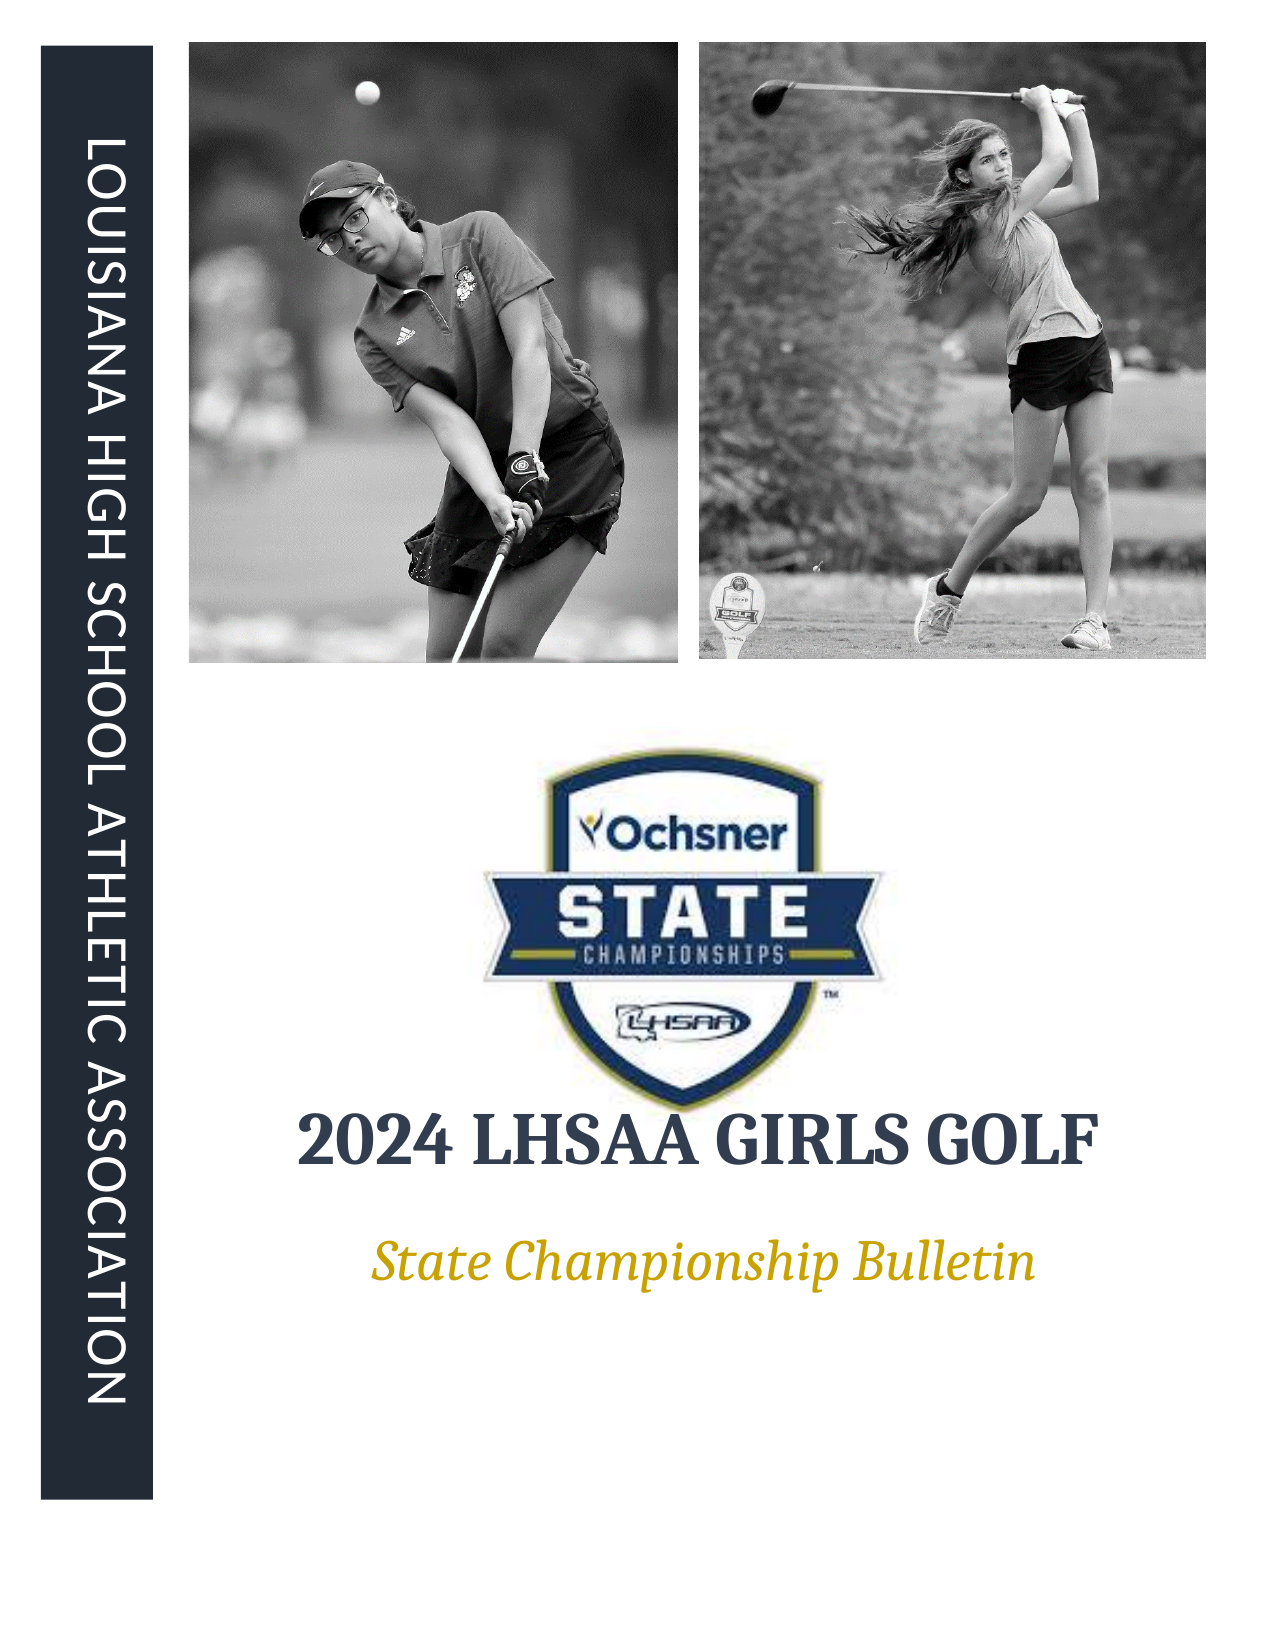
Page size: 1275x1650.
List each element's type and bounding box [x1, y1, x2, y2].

picture [668, 1126, 676, 1138]
picture [804, 1119, 817, 1137]
picture [699, 42, 1206, 659]
picture [885, 1117, 902, 1137]
picture [188, 42, 678, 663]
picture [466, 727, 902, 1138]
picture [619, 1126, 627, 1138]
